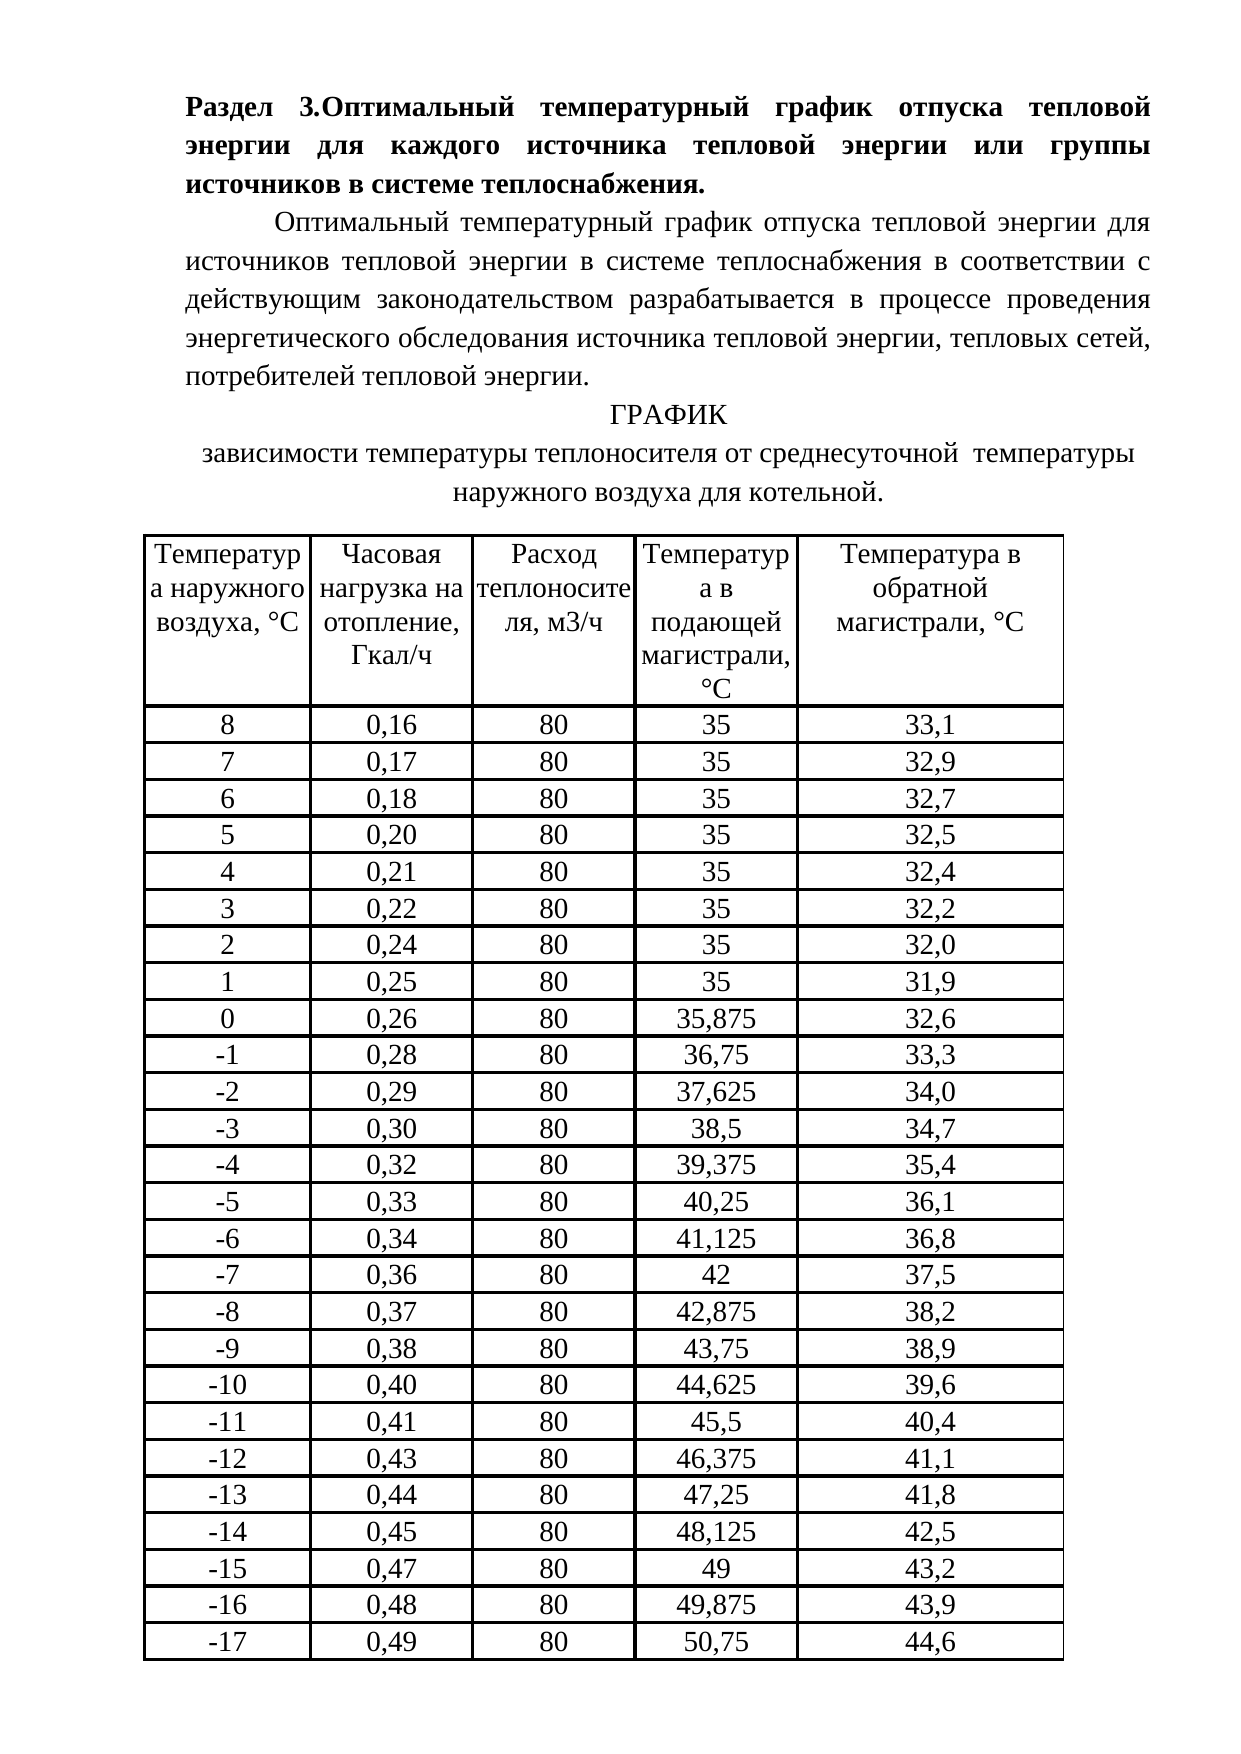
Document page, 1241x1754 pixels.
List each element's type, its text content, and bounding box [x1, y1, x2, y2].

table_cell 0,28 [312, 1038, 471, 1071]
table_cell 80 [474, 1551, 633, 1584]
table_cell 80 [474, 1184, 633, 1218]
table_cell 1 [146, 964, 309, 998]
table_cell 35 [637, 854, 796, 888]
table_cell 0,37 [312, 1294, 471, 1328]
table_cell 0,44 [312, 1478, 471, 1511]
table_cell 0,22 [312, 891, 471, 924]
table_cell -9 [146, 1331, 309, 1364]
table_cell 39,375 [637, 1148, 796, 1181]
table_cell 46,375 [637, 1441, 796, 1474]
table_cell 32,9 [799, 744, 1063, 778]
table_cell 0 [146, 1001, 309, 1034]
table_cell -4 [146, 1148, 309, 1181]
table_cell 80 [474, 1331, 633, 1364]
table_cell 49 [637, 1551, 796, 1584]
table_cell 38,5 [637, 1111, 796, 1144]
table_cell 80 [474, 1441, 633, 1474]
table_cell 0,20 [312, 818, 471, 851]
table_cell 5 [146, 818, 309, 851]
table_cell 36,75 [637, 1038, 796, 1071]
table_cell 45,5 [637, 1404, 796, 1438]
table_cell 37,5 [799, 1258, 1063, 1291]
table_cell 49,875 [637, 1588, 796, 1621]
table_cell -6 [146, 1221, 309, 1254]
table_cell 32,2 [799, 891, 1063, 924]
table_cell 80 [474, 1001, 633, 1034]
table_cell 40,4 [799, 1404, 1063, 1438]
table_cell 0,18 [312, 781, 471, 814]
table_cell 37,625 [637, 1074, 796, 1108]
table_cell 80 [474, 1588, 633, 1621]
table_cell 38,9 [799, 1331, 1063, 1364]
table_header Часовая нагрузка на отопление, Гкал/ч [312, 537, 471, 704]
table_cell 35 [637, 818, 796, 851]
table_cell -3 [146, 1111, 309, 1144]
table_cell 32,4 [799, 854, 1063, 888]
table_cell 80 [474, 1221, 633, 1254]
table_cell 80 [474, 781, 633, 814]
table_cell 2 [146, 928, 309, 961]
table_cell 32,6 [799, 1001, 1063, 1034]
list ГРАФИК [185, 397, 1152, 431]
table_cell 35 [637, 964, 796, 998]
table_cell 0,26 [312, 1001, 471, 1034]
table_cell 8 [146, 708, 309, 741]
table_cell 34,7 [799, 1111, 1063, 1144]
table_cell -13 [146, 1478, 309, 1511]
table_cell 35 [637, 928, 796, 961]
table_cell 32,0 [799, 928, 1063, 961]
table_cell -7 [146, 1258, 309, 1291]
table_cell 42,5 [799, 1514, 1063, 1548]
table_cell 42,875 [637, 1294, 796, 1328]
table_cell 47,25 [637, 1478, 796, 1511]
table_cell -11 [146, 1404, 309, 1438]
table_cell 32,5 [799, 818, 1063, 851]
table_cell 80 [474, 1148, 633, 1181]
table_cell 0,36 [312, 1258, 471, 1291]
table_cell 6 [146, 781, 309, 814]
table_cell 80 [474, 708, 633, 741]
table_cell 35,4 [799, 1148, 1063, 1181]
table_cell 0,34 [312, 1221, 471, 1254]
list Оптимальный температурный график отпуска тепловой энергии для источников тепловой энергии в системе теплоснабжения в соответствии с действующим законодательством разрабатывается в процессе проведения энергетического обследования источника тепловой энергии, тепловых сетей, потребителей тепловой энергии. [185, 204, 1152, 392]
table_cell 43,9 [799, 1588, 1063, 1621]
table_cell 41,1 [799, 1441, 1063, 1474]
table_cell 80 [474, 818, 633, 851]
table_cell 80 [474, 1111, 633, 1144]
table_cell 0,48 [312, 1588, 471, 1621]
table_cell 35 [637, 891, 796, 924]
table_cell 32,7 [799, 781, 1063, 814]
table_cell -5 [146, 1184, 309, 1218]
table_cell 0,43 [312, 1441, 471, 1474]
table_cell 31,9 [799, 964, 1063, 998]
table_cell 33,1 [799, 708, 1063, 741]
table_cell 43,75 [637, 1331, 796, 1364]
table_cell 80 [474, 1624, 633, 1658]
table_cell 44,6 [799, 1624, 1063, 1658]
table_cell 50,75 [637, 1624, 796, 1658]
list зависимости температуры теплоносителя от среднесуточной температуры наружного воздуха для котельной. [185, 436, 1152, 508]
table_cell 35 [637, 744, 796, 778]
table_cell 0,41 [312, 1404, 471, 1438]
table_cell 80 [474, 854, 633, 888]
table_cell 40,25 [637, 1184, 796, 1218]
table_cell 80 [474, 891, 633, 924]
table_cell 36,8 [799, 1221, 1063, 1254]
table_cell -12 [146, 1441, 309, 1474]
table_cell 7 [146, 744, 309, 778]
table_cell -17 [146, 1624, 309, 1658]
table_cell 0,25 [312, 964, 471, 998]
table_cell 33,3 [799, 1038, 1063, 1071]
table_header Расход теплоносителя, м3/ч [474, 537, 633, 704]
table_cell 0,29 [312, 1074, 471, 1108]
table_cell 80 [474, 964, 633, 998]
table_cell 80 [474, 1038, 633, 1071]
table_cell 0,38 [312, 1331, 471, 1364]
table_cell 0,33 [312, 1184, 471, 1218]
table_cell 42 [637, 1258, 796, 1291]
table_cell 35 [637, 708, 796, 741]
table_cell 41,8 [799, 1478, 1063, 1511]
table_cell 80 [474, 1478, 633, 1511]
table_cell 0,49 [312, 1624, 471, 1658]
table_cell 35 [637, 781, 796, 814]
table_cell 80 [474, 1404, 633, 1438]
table_cell 0,40 [312, 1368, 471, 1401]
table_cell 0,47 [312, 1551, 471, 1584]
table_header Температура в обратной магистрали, °С [799, 537, 1063, 704]
table_cell -2 [146, 1074, 309, 1108]
table_cell 0,45 [312, 1514, 471, 1548]
table_cell 41,125 [637, 1221, 796, 1254]
table_header Температура наружного воздуха, °С [146, 537, 309, 704]
table_cell -15 [146, 1551, 309, 1584]
table_cell 80 [474, 744, 633, 778]
table_cell -8 [146, 1294, 309, 1328]
table_cell 0,30 [312, 1111, 471, 1144]
table_cell 0,21 [312, 854, 471, 888]
table_cell 80 [474, 928, 633, 961]
table_cell 3 [146, 891, 309, 924]
table_cell 39,6 [799, 1368, 1063, 1401]
table_cell -10 [146, 1368, 309, 1401]
table_cell 44,625 [637, 1368, 796, 1401]
table_cell 48,125 [637, 1514, 796, 1548]
table_cell -16 [146, 1588, 309, 1621]
table_cell 4 [146, 854, 309, 888]
table_cell 38,2 [799, 1294, 1063, 1328]
table_cell 0,17 [312, 744, 471, 778]
table_cell 36,1 [799, 1184, 1063, 1218]
table_cell 34,0 [799, 1074, 1063, 1108]
list Раздел 3.Оптимальный температурный график отпуска тепловой энергии для каждого источника тепловой энергии или группы источников в системе теплоснабжения. [185, 89, 1152, 199]
table_cell -1 [146, 1038, 309, 1071]
table_cell 80 [474, 1368, 633, 1401]
table_cell 80 [474, 1514, 633, 1548]
table_cell 0,16 [312, 708, 471, 741]
table_cell 0,24 [312, 928, 471, 961]
table_cell 80 [474, 1074, 633, 1108]
table_cell 43,2 [799, 1551, 1063, 1584]
table_header Температура в подающей магистрали, °С [637, 537, 796, 704]
table_cell 0,32 [312, 1148, 471, 1181]
table_cell 35,875 [637, 1001, 796, 1034]
table_cell -14 [146, 1514, 309, 1548]
table_cell 80 [474, 1258, 633, 1291]
table_cell 80 [474, 1294, 633, 1328]
